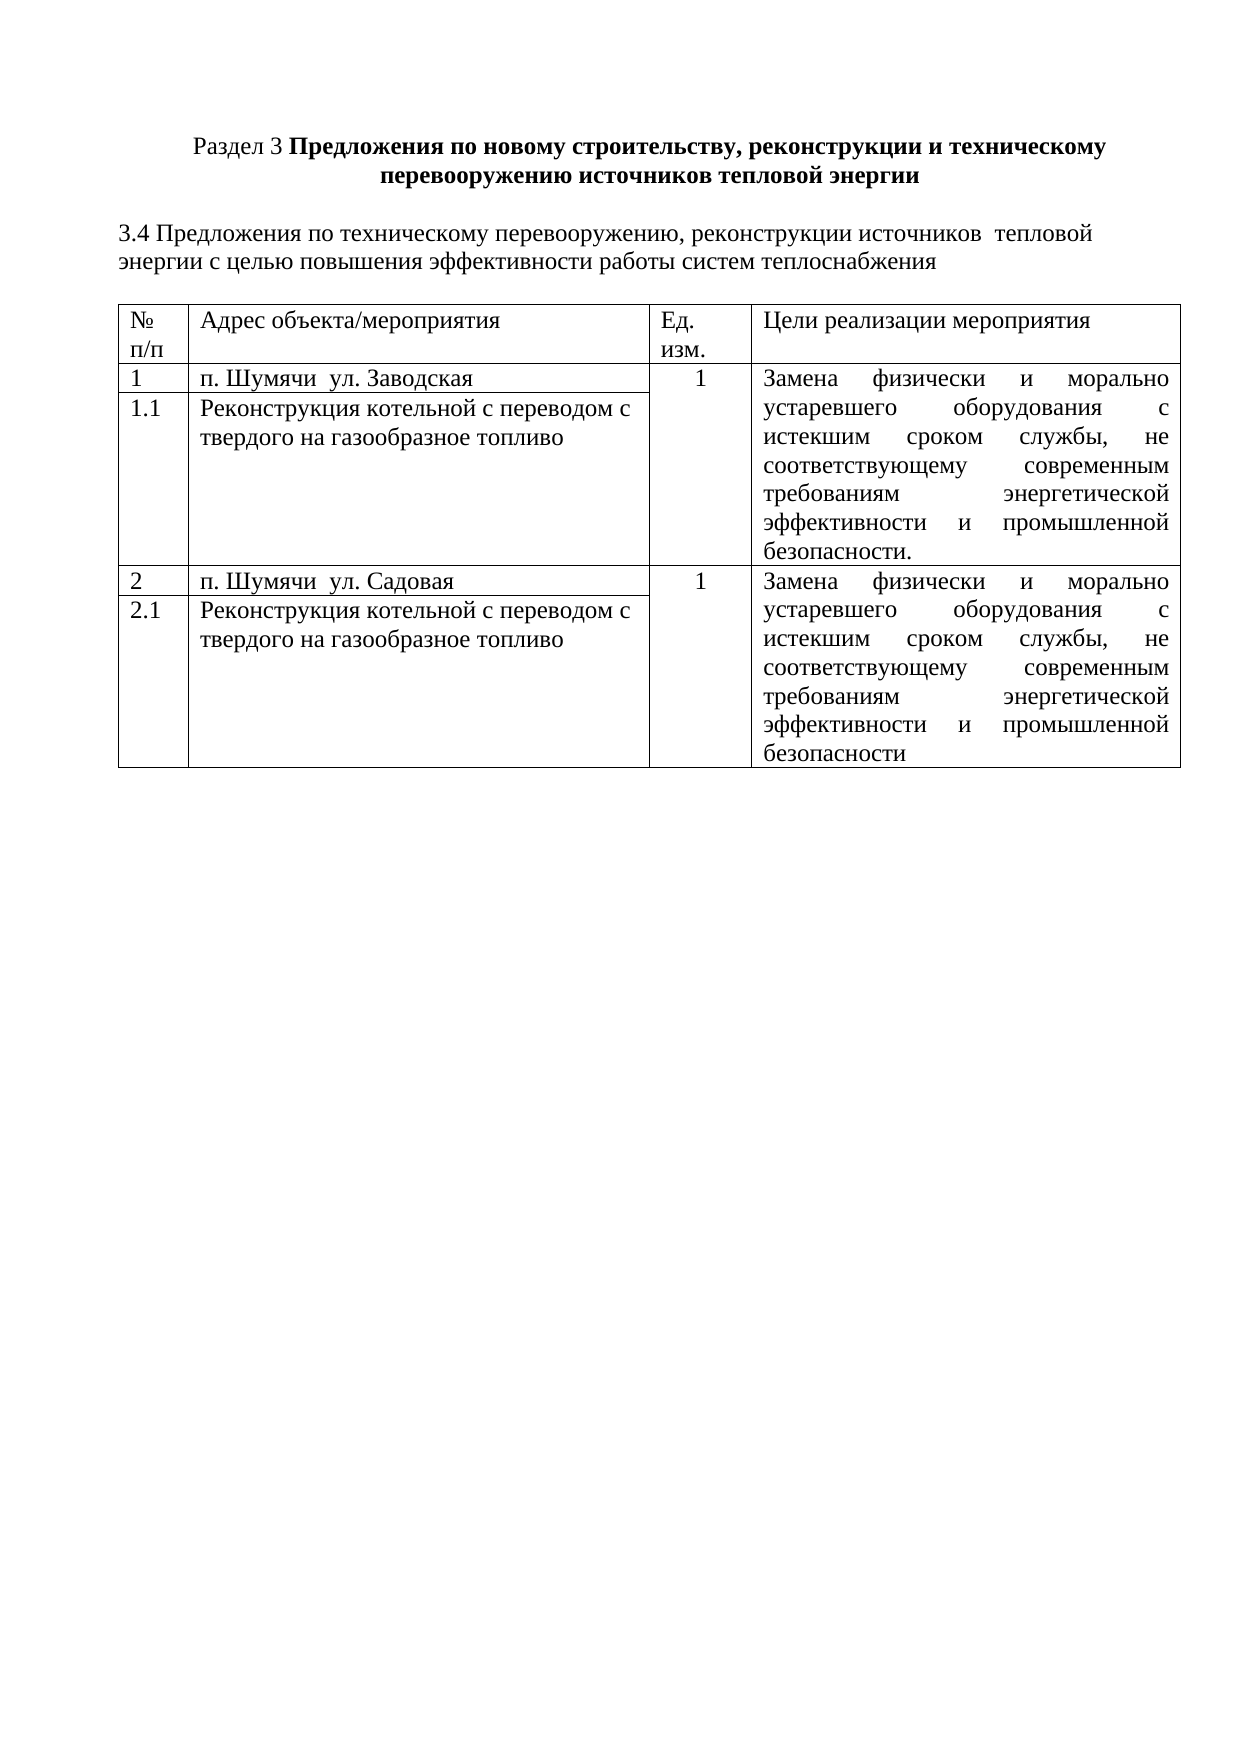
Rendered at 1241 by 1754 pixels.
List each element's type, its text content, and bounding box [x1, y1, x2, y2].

table_cell 1 [650, 364, 751, 565]
table_cell 2.1 [119, 596, 188, 767]
table_cell 1.1 [119, 393, 188, 565]
table_cell Замена физически и морально устаревшего оборудования с истекшим сроком службы, не соответствующему современным требованиям энергетической эффективности и промышленной безопасности [752, 566, 1180, 767]
text Раздел 3 Предложения по новому строительству, реконструкции и техническому перевооружению источников тепловой энергии [118, 131, 1181, 189]
table_header Ед. изм. [650, 305, 751, 362]
table_header Цели реализации мероприятия [752, 305, 1180, 362]
table_cell п. Шумячи ул. Заводская [189, 364, 649, 392]
table_cell 2 [119, 566, 188, 594]
table_header № п/п [119, 305, 188, 362]
table_cell Реконструкция котельной с переводом с твердого на газообразное топливо [189, 596, 649, 767]
table_cell п. Шумячи ул. Садовая [189, 566, 649, 594]
table_cell 1 [119, 364, 188, 392]
table_cell Замена физически и морально устаревшего оборудования с истекшим сроком службы, не соответствующему современным требованиям энергетической эффективности и промышленной безопасности. [752, 364, 1180, 565]
text 3.4 Предложения по техническому перевооружению, реконструкции источников тепловой энергии с целью повышения эффективности работы систем теплоснабжения [118, 218, 1181, 275]
table_header Адрес объекта/мероприятия [189, 305, 649, 362]
table_cell 1 [650, 566, 751, 767]
table_cell Реконструкция котельной с переводом с твердого на газообразное топливо [189, 393, 649, 565]
